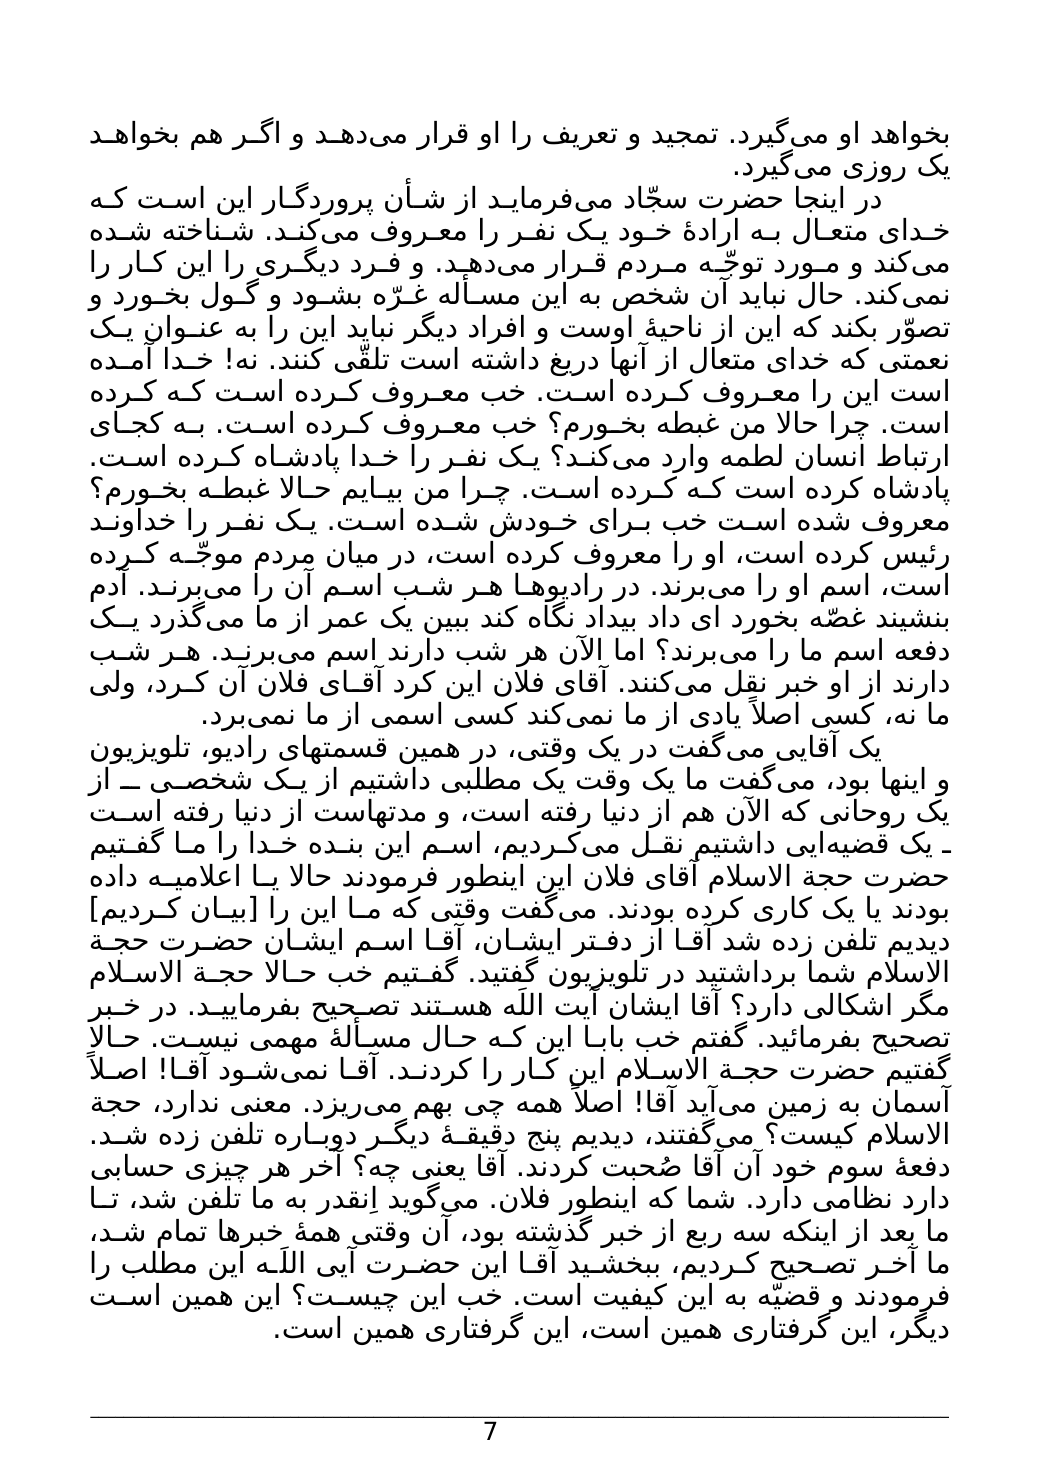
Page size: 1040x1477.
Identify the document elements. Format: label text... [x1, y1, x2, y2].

text یک آقایی می‌گفت در یک وقتی، در همین قسمتهای رادیو، تلویزیون و اینها بود، می‌گفت ما یک وقت یک مطلبی داشتیم از یک شخصی ـ از یک روحانی که الآن هم از دنیا رفته است، و مدتهاست از دنیا رفته است ـ یک قضیه‌ایی داشتیم نقل می‌کردیم، اسم این بنده خدا را ما گفتیم حضرت حجة الاسلام آقای فلان این اینطور فرمودند حالا یا اعلامیه داده بودند یا یک کاری کرده بودند. می‌گفت وقتی که ما این را [بیان کردیم] دیدیم تلفن زده شد آقا از دفتر ایشان، آقا اسم ایشان حضرت حجة الاسلام شما برداشتید در تلویزیون گفتید. گفتیم خب حالا حجة الاسلام مگر اشکالی دارد؟ آقا ایشان آیت اللَه هستند تصحیح بفرمایید. در خبر تصحیح بفرمائید. گفتم خب بابا این که حال مسألۀ مهمی نیست. حالا گفتیم حضرت حجة الاسلام این کار را کردند. آقا نمی‌شود آقا! اصلاً آسمان به زمین می‌آید آقا! اصلاً همه چی بهم می‌ریزد. معنی ندارد، حجة الاسلام کیست؟ می‌گفتند، دیدیم پنج دقیقۀ دیگر دوباره تلفن زده شد. دفعۀ سوم خود آن آقا صُحبت کردند. آقا یعنی چه؟ آخر هر چیزی حسابی دارد نظامی دارد. شما که اینطور فلان. می‌گوید اِنقدر به ما تلفن شد، تا ما بعد از اینکه سه ربع از خبر گذشته بود، آن وقتی همۀ خبرها تمام شد، ما آخر تصحیح کردیم، ببخشید آقا این حضرت آیی اللَه این مطلب را فرمودند و قضیّه به این کیفیت است. خب این چیست؟ این همین است دیگر، این گرفتاری همین است، این گرفتاری همین است. [89, 731, 951, 1345]
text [89, 118, 951, 183]
text در اینجا حضرت سجّاد می‌فرماید از شأن پروردگار این است که خدای متعال به ارادۀ خود یک نفر را معروف می‌کند. شناخته شده می‌کند و مورد توجّه مردم قرار می‌دهد. و فرد دیگری را این کار را نمی‌کند. حال نباید آن شخص به این مسأله غرّه بشود و گول بخورد و تصوّر بکند که این از ناحیۀ اوست و افراد دیگر نباید این را به عنوان یک نعمتی که خدای متعال از آنها دریغ داشته‌ است تلقّی کنند. نه! خدا آمده است این را معروف کرده است. خب معروف کرده است که کرده است. چرا حالا من غبطه بخورم؟ خب معروف کرده است. به کجای ارتباط انسان لطمه وارد می‌کند؟ یک نفر را خدا پادشاه کرده است. پادشاه کرده است که کرده است. چرا من بیایم حالا غبطه بخورم؟ معروف شده است خب برای خودش شده است. یک نفر را خداوند رئیس کرده است، او را معروف کرده است، در میان مردم موجّه کرده است، اسم او را می‌برند. در رادیوها هر شب اسم آن را می‌برند. آدم بنشیند غصّه بخورد ای داد بیداد نگاه کند ببین یک عمر از ما می‌گذرد یک دفعه اسم ما را می‌برند؟ اما الآن هر شب دارند اسم می‌برند. هر شب دارند از او خبر نقل می‌کنند. آقای فلان این کرد آقای فلان آن کرد، ولی ما نه، کسی اصلاً یادی از ما نمی‌کند کسی اسمی از ما نمی‌برد. [89, 183, 951, 731]
